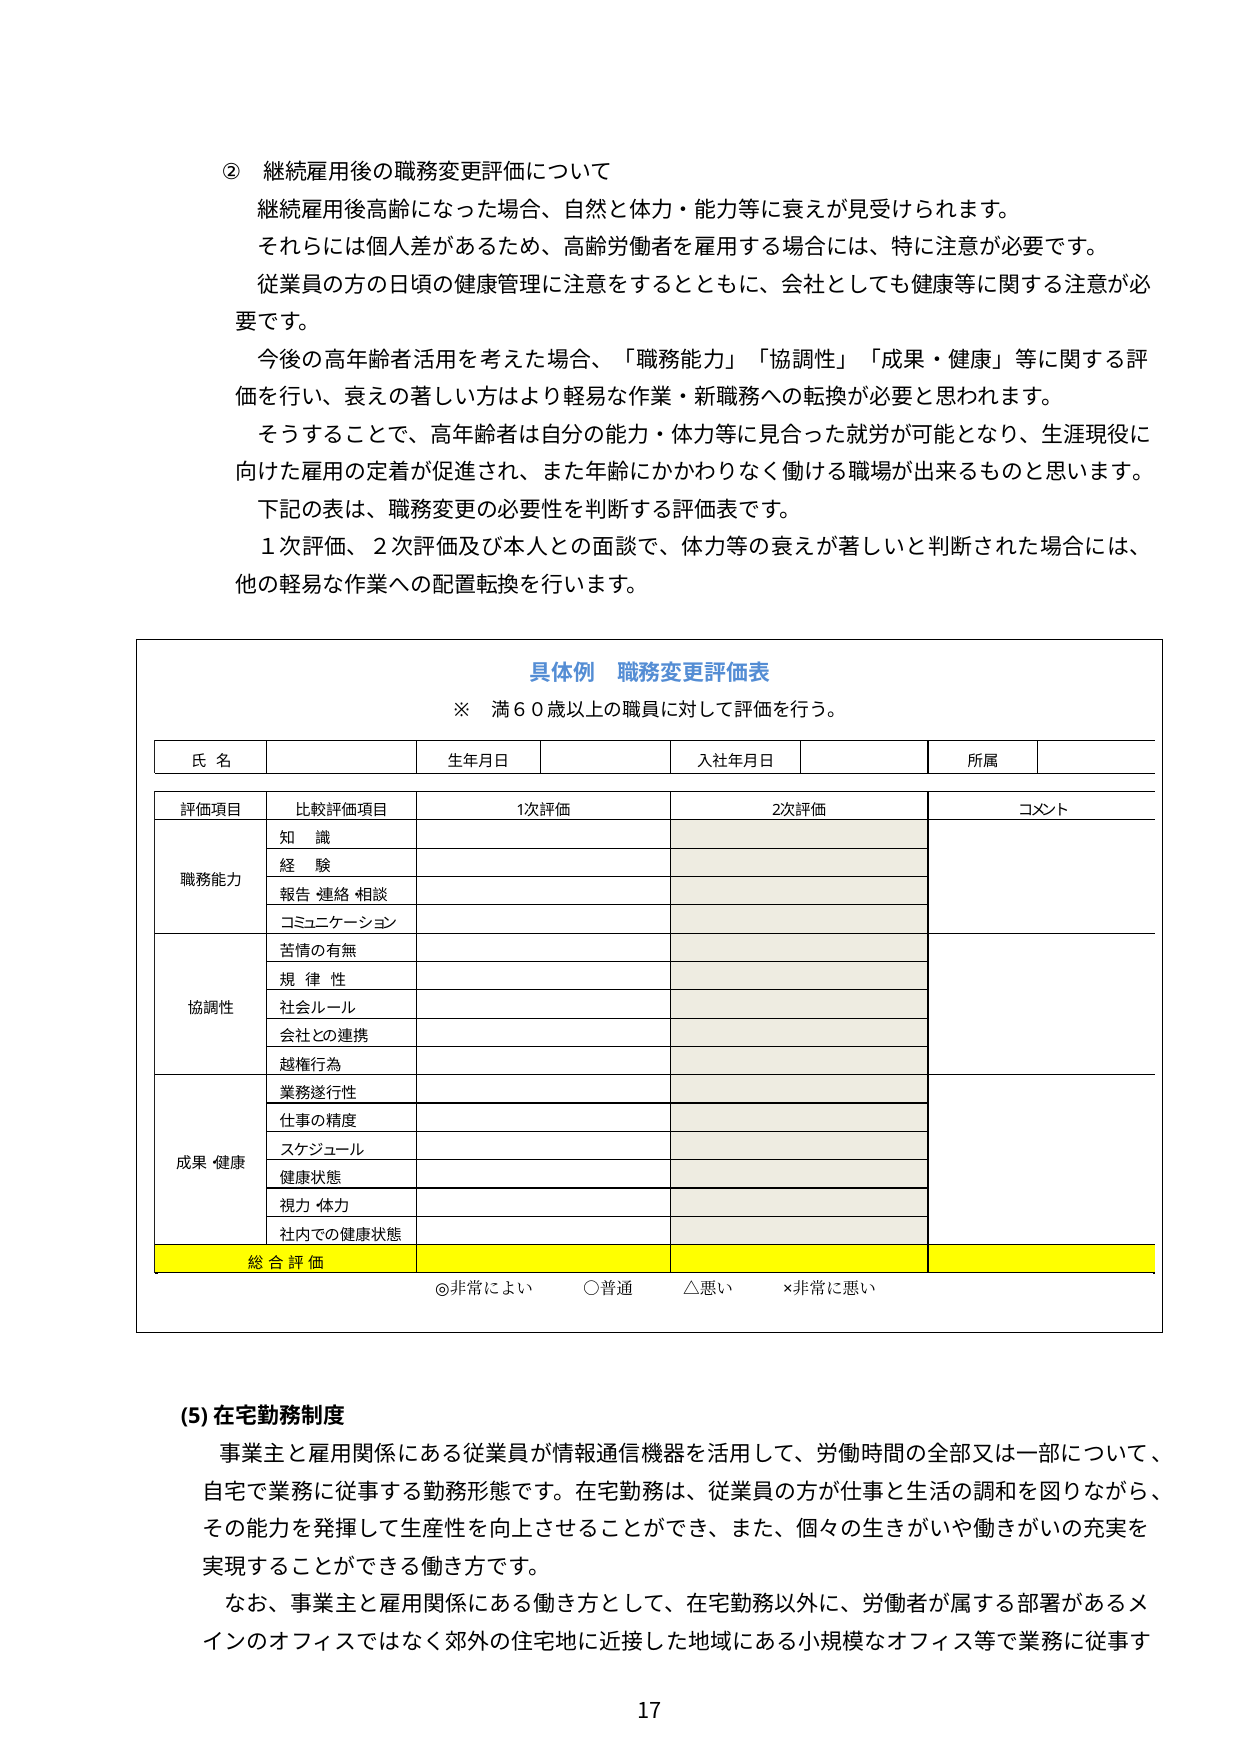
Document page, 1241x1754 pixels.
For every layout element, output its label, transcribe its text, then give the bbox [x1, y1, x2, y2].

text そうすることで、高年齢者は自分の能力・体力等に見合った就労が可能となり、生涯現役に向けた雇用の定着が促進され、また年齢にかかわりなく働ける職場が出来るものと思います。 [235, 414, 1152, 489]
text １次評価、２次評価及び本人との面談で、体力等の衰えが著しいと判断された場合には、他の軽易な作業への配置転換を行います。 [235, 526, 1152, 601]
text 事業主と雇用関係にある従業員が情報通信機器を活用して、労働時間の全部又は一部について、自宅で業務に従事する勤務形態です。在宅勤務は、従業員の方が仕事と生活の調和を図りながら、その能力を発揮して生産性を向上させることができ、また、個々の生きがいや働きがいの充実を実現することができる働き方です。 [169, 1433, 1152, 1583]
text 継続雇用後高齢になった場合、自然と体力・能力等に衰えが見受けられます。 [235, 189, 1152, 226]
text それらには個人差があるため、高齢労働者を雇用する場合には、特に注意が必要です。 [235, 226, 1152, 264]
text 下記の表は、職務変更の必要性を判断する評価表です。 [235, 489, 1152, 526]
text ② 継続雇用後の職務変更評価について [221, 151, 1152, 189]
text 従業員の方の日頃の健康管理に注意をするとともに、会社としても健康等に関する注意が必要です。 [235, 264, 1152, 339]
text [202, 1583, 1152, 1658]
text 今後の高年齢者活用を考えた場合、「職務能力」「協調性」「成果・健康」等に関する評価を行い、衰えの著しい方はより軽易な作業・新職務への転換が必要と思われます。 [235, 339, 1152, 414]
table_header 具体例 職務変更評価表 満６０歳以上の職員に対して評価を行う。 [137, 640, 1162, 1332]
text (5) 在宅勤務制度 [181, 1396, 1152, 1433]
